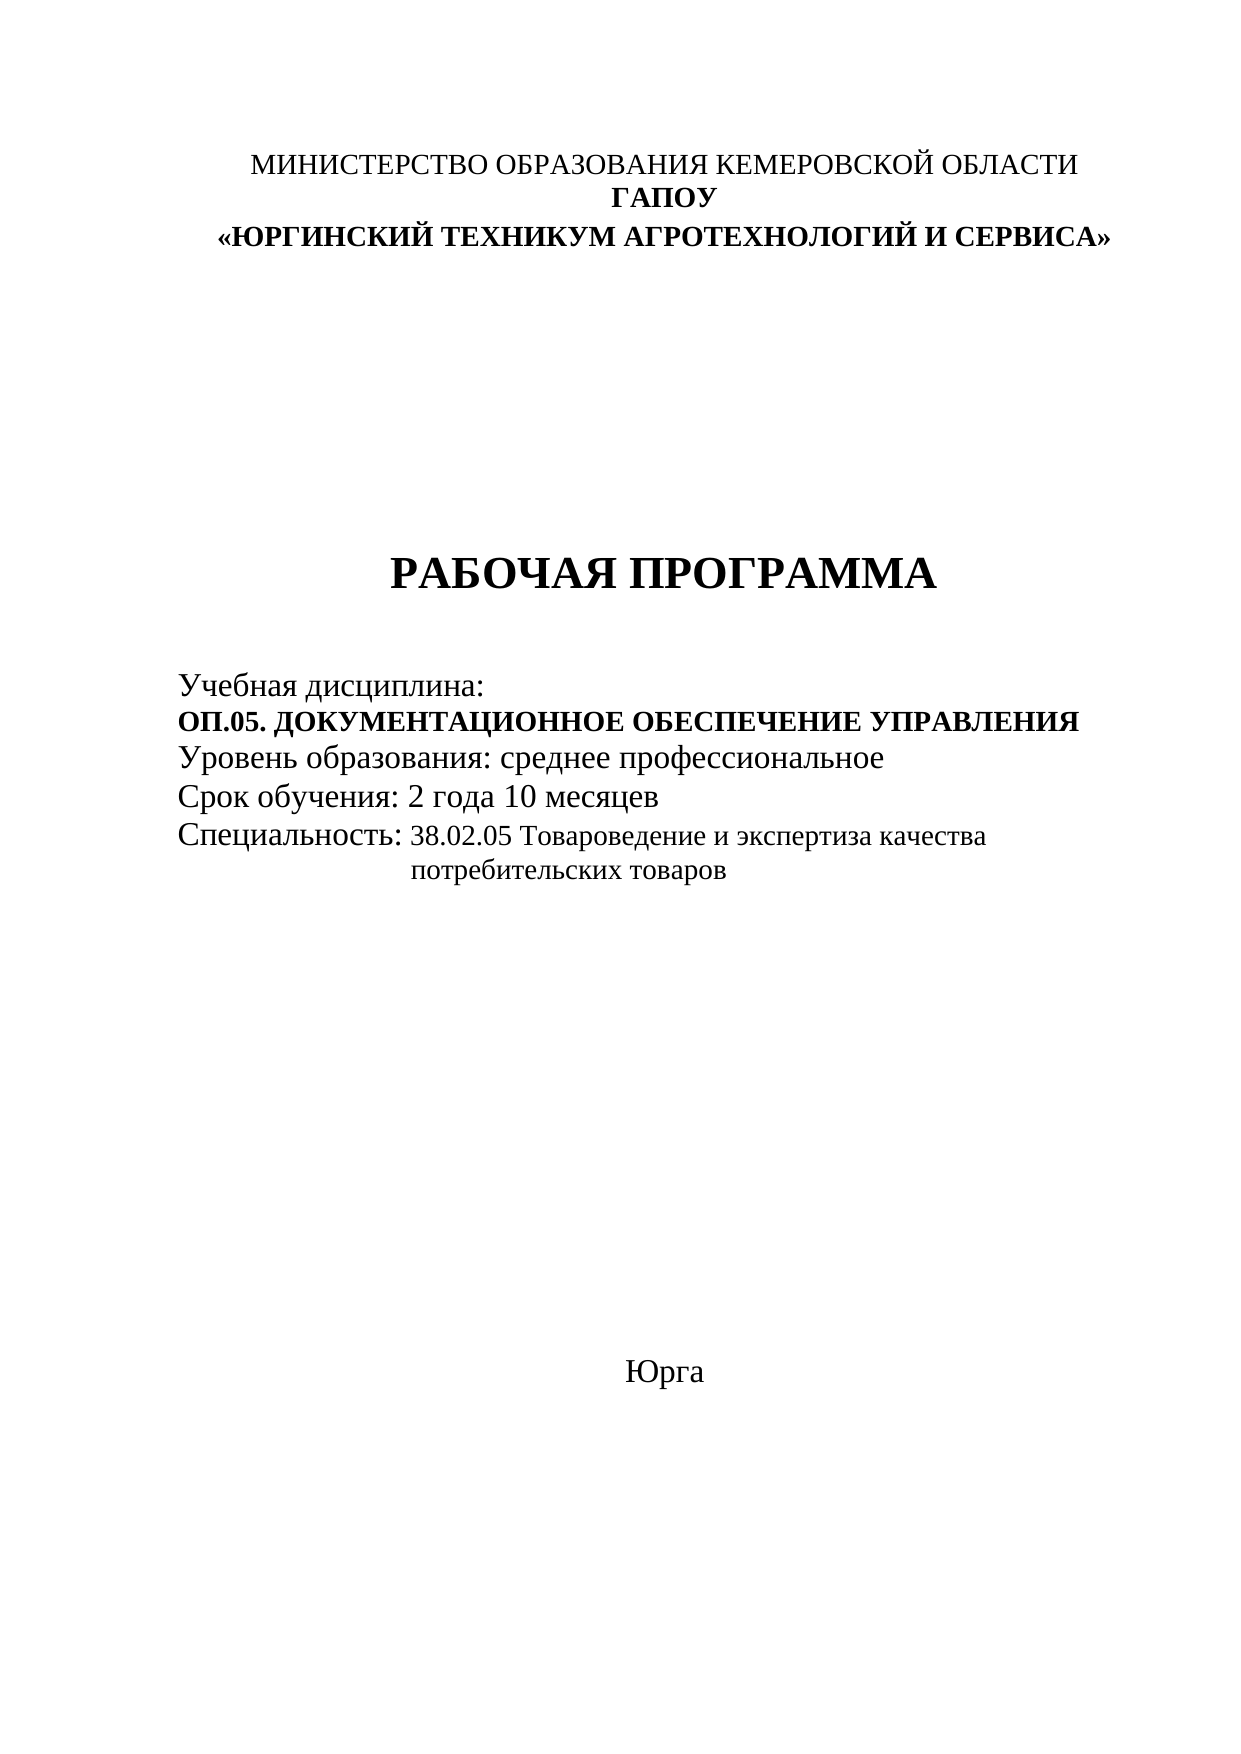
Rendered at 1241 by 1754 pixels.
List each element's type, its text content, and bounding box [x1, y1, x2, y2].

text Учебная дисциплина: [177, 666, 1152, 704]
text Юрга [177, 1351, 1152, 1389]
text ГАПОУ «ЮРГИНСКИЙ ТЕХНИКУМ АГРОТЕХНОЛОГИЙ И СЕРВИСА» [177, 180, 1152, 252]
text РАБОЧАЯ ПРОГРАММА [177, 545, 1152, 598]
text Срок обучения: 2 года 10 месяцев [177, 776, 1152, 814]
text ОП.05. ДОКУМЕНТАЦИОННОЕ ОБЕСПЕЧЕНИЕ УПРАВЛЕНИЯ [177, 704, 1152, 737]
text потребительских товаров [177, 852, 1152, 886]
text МИНИСТЕРСТВО ОБРАЗОВАНИЯ КЕМЕРОВСКОЙ ОБЛАСТИ [177, 147, 1152, 180]
text Специальность: 38.02.05 Товароведение и экспертиза качества [177, 814, 1152, 852]
text Уровень образования: среднее профессиональное [177, 737, 1152, 776]
